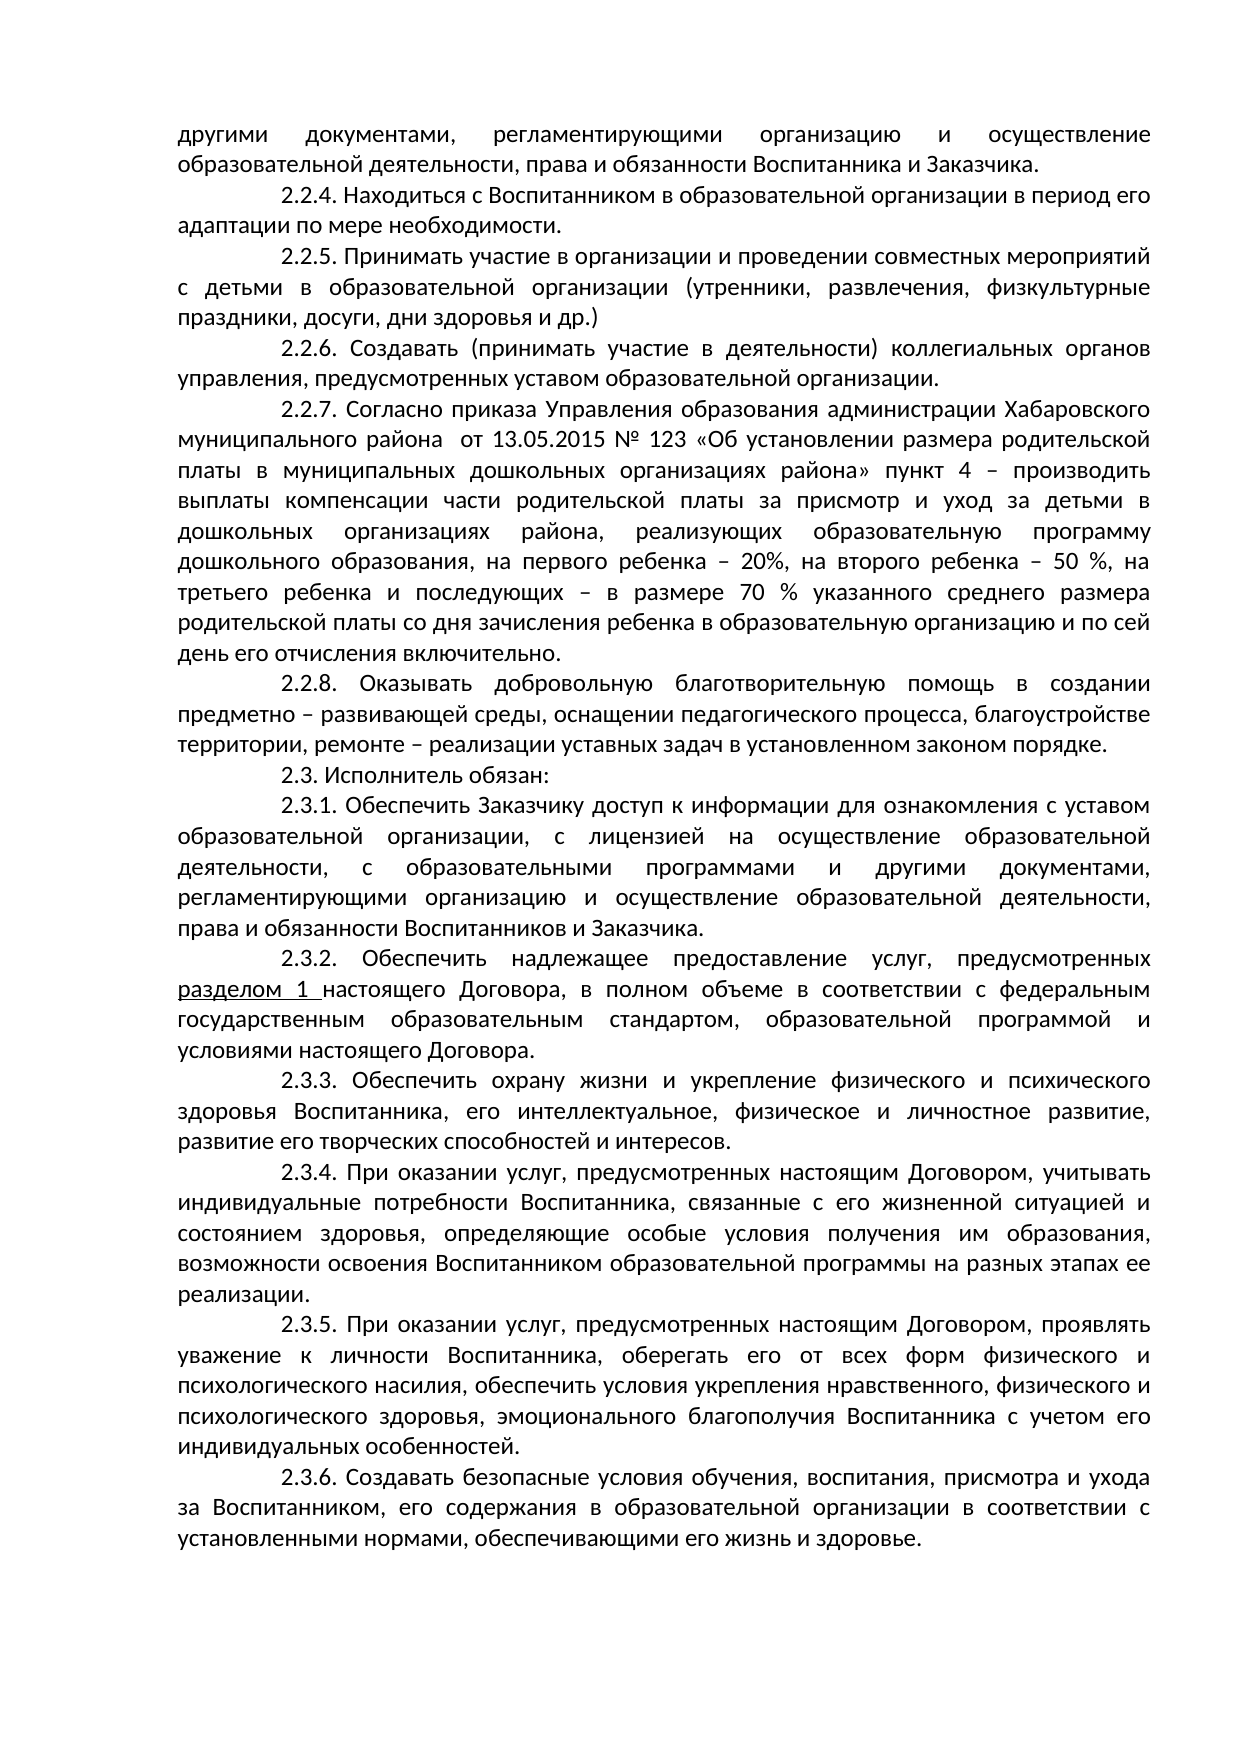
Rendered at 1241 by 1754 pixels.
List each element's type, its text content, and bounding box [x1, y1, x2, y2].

text 2.3. Исполнитель обязан: [177, 759, 1152, 789]
text 2.3.4. При оказании услуг, предусмотренных настоящим Договором, учитывать индивидуальные потребности Воспитанника, связанные с его жизненной ситуацией и состоянием здоровья, определяющие особые условия получения им образования, возможности освоения Воспитанником образовательной программы на разных этапах ее реализации. [177, 1156, 1152, 1308]
text 2.2.4. Находиться с Воспитанником в образовательной организации в период его адаптации по мере необходимости. [177, 179, 1152, 240]
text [177, 118, 1152, 179]
text 2.3.6. Создавать безопасные условия обучения, воспитания, присмотра и ухода за Воспитанником, его содержания в образовательной организации в соответствии с установленными нормами, обеспечивающими его жизнь и здоровье. [177, 1461, 1152, 1553]
text 2.2.5. Принимать участие в организации и проведении совместных мероприятий с детьми в образовательной организации (утренники, развлечения, физкультурные праздники, досуги, дни здоровья и др.) [177, 240, 1152, 332]
text 2.3.1. Обеспечить Заказчику доступ к информации для ознакомления с уставом образовательной организации, с лицензией на осуществление образовательной деятельности, с образовательными программами и другими документами, регламентирующими организацию и осуществление образовательной деятельности, права и обязанности Воспитанников и Заказчика. [177, 789, 1152, 942]
text 2.3.2. Обеспечить надлежащее предоставление услуг, предусмотренных разделом 1 настоящего Договора, в полном объеме в соответствии с федеральным государственным образовательным стандартом, образовательной программой и условиями настоящего Договора. [177, 942, 1152, 1064]
text 2.3.3. Обеспечить охрану жизни и укрепление физического и психического здоровья Воспитанника, его интеллектуальное, физическое и личностное развитие, развитие его творческих способностей и интересов. [177, 1064, 1152, 1156]
text 2.3.5. При оказании услуг, предусмотренных настоящим Договором, проявлять уважение к личности Воспитанника, оберегать его от всех форм физического и психологического насилия, обеспечить условия укрепления нравственного, физического и психологического здоровья, эмоционального благополучия Воспитанника с учетом его индивидуальных особенностей. [177, 1308, 1152, 1461]
text 2.2.6. Создавать (принимать участие в деятельности) коллегиальных органов управления, предусмотренных уставом образовательной организации. [177, 332, 1152, 393]
text 2.2.8. Оказывать добровольную благотворительную помощь в создании предметно – развивающей среды, оснащении педагогического процесса, благоустройстве территории, ремонте – реализации уставных задач в установленном законом порядке. [177, 667, 1152, 759]
text 2.2.7. Согласно приказа Управления образования администрации Хабаровского муниципального района от 13.05.2015 № 123 «Об установлении размера родительской платы в муниципальных дошкольных организациях района» пункт 4 – производить выплаты компенсации части родительской платы за присмотр и уход за детьми в дошкольных организациях района, реализующих образовательную программу дошкольного образования, на первого ребенка – 20%, на второго ребенка – 50 %, на третьего ребенка и последующих – в размере 70 % указанного среднего размера родительской платы со дня зачисления ребенка в образовательную организацию и по сей день его отчисления включительно. [177, 393, 1152, 667]
